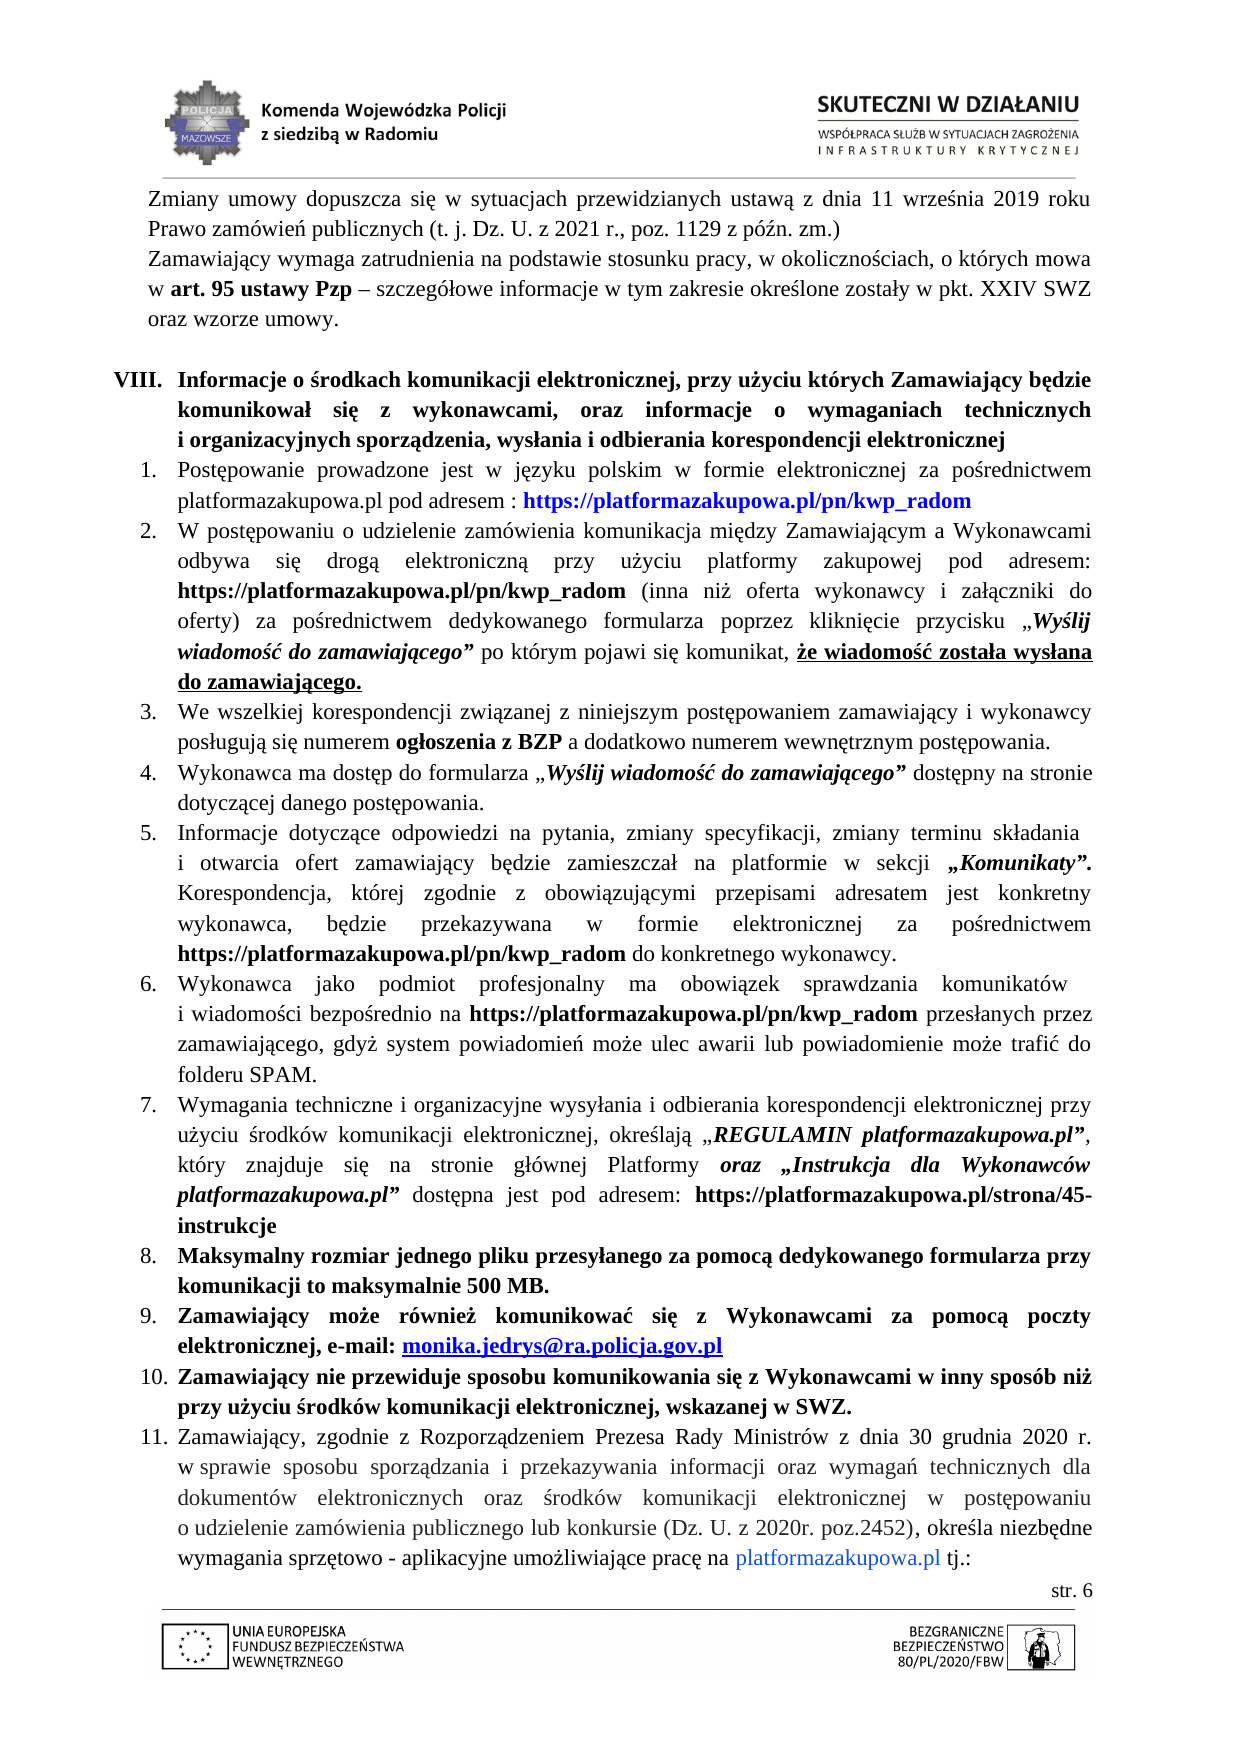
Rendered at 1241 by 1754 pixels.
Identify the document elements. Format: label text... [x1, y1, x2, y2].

list Postępowanie prowadzone jest w języku polskim w formie elektronicznej za pośrednictwem platformazakupowa.pl pod adresem : https://platformazakupowa.pl/pn/kwp_radom [140, 456, 1093, 513]
list Maksymalny rozmiar jednego pliku przesyłanego za pomocą dedykowanego formularza przy komunikacji to maksymalnie 500 MB. [140, 1242, 1093, 1298]
list Wykonawca jako podmiot profesjonalny ma obowiązek sprawdzania komunikatów i wiadomości bezpośrednio na https://platformazakupowa.pl/pn/kwp_radom przesłanych przez zamawiającego, gdyż system powiadomień może ulec awarii lub powiadomienie może trafić do folderu SPAM. [140, 970, 1093, 1087]
list Wykonawca ma dostęp do formularza „Wyślij wiadomość do zamawiającego” dostępny na stronie dotyczącej danego postępowania. [140, 758, 1093, 815]
text Zmiany umowy dopuszcza się w sytuacjach przewidzianych ustawą z dnia 11 września 2019 roku Prawo zamówień publicznych (t. j. Dz. U. z 2021 r., poz. 1129 z późn. zm.) [148, 184, 1093, 241]
text Zamawiający wymaga zatrudnienia na podstawie stosunku pracy, w okolicznościach, o których mowa w art. 95 ustawy Pzp – szczegółowe informacje w tym zakresie określone zostały w pkt. XXIV SWZ oraz wzorze umowy. [148, 245, 1093, 332]
list Zamawiający, zgodnie z Rozporządzeniem Prezesa Rady Ministrów z dnia 30 grudnia 2020 r. w sprawie sposobu sporządzania i przekazywania informacji oraz wymagań technicznych dla dokumentów elektronicznych oraz środków komunikacji elektronicznej w postępowaniu o udzielenie zamówienia publicznego lub konkursie (Dz. U. z 2020r. poz.2452), określa niezbędne wymagania sprzętowo - aplikacyjne umożliwiające pracę na platformazakupowa.pl tj.: [140, 1423, 1093, 1570]
list Wymagania techniczne i organizacyjne wysyłania i odbierania korespondencji elektronicznej przy użyciu środków komunikacji elektronicznej, określają „REGULAMIN platformazakupowa.pl”, który znajduje się na stronie głównej Platformy oraz „Instrukcja dla Wykonawców platformazakupowa.pl” dostępna jest pod adresem: https://platformazakupowa.pl/strona/45-instrukcje [140, 1091, 1093, 1238]
picture [147, 1602, 1093, 1681]
list Informacje o środkach komunikacji elektronicznej, przy użyciu których Zamawiający będzie komunikował się z wykonawcami, oraz informacje o wymaganiach technicznych i organizacyjnych sporządzenia, wysłania i odbierania korespondencji elektronicznej [162, 366, 1093, 453]
list Zamawiający nie przewiduje sposobu komunikowania się z Wykonawcami w inny sposób niż przy użyciu środków komunikacji elektronicznej, wskazanej w SWZ. [140, 1363, 1093, 1419]
list Informacje dotyczące odpowiedzi na pytania, zmiany specyfikacji, zmiany terminu składania i otwarcia ofert zamawiający będzie zamieszczał na platformie w sekcji „Komunikaty”. Korespondencja, której zgodnie z obowiązującymi przepisami adresatem jest konkretny wykonawca, będzie przekazywana w formie elektronicznej za pośrednictwem https://platformazakupowa.pl/pn/kwp_radom do konkretnego wykonawcy. [140, 819, 1093, 966]
list Zamawiający może również komunikować się z Wykonawcami za pomocą poczty elektronicznej, e-mail: monika.jedrys@ra.policja.gov.pl [140, 1302, 1093, 1359]
picture [147, 73, 1092, 185]
list We wszelkiej korespondencji związanej z niniejszym postępowaniem zamawiający i wykonawcy posługują się numerem ogłoszenia z BZP a dodatkowo numerem wewnętrznym postępowania. [140, 698, 1093, 755]
list W postępowaniu o udzielenie zamówienia komunikacja między Zamawiającym a Wykonawcami odbywa się drogą elektroniczną przy użyciu platformy zakupowej pod adresem: https://platformazakupowa.pl/pn/kwp_radom (inna niż oferta wykonawcy i załączniki do oferty) za pośrednictwem dedykowanego formularza poprzez kliknięcie przycisku „Wyślij wiadomość do zamawiającego” po którym pojawi się komunikat, że wiadomość została wysłana do zamawiającego. [140, 517, 1093, 694]
